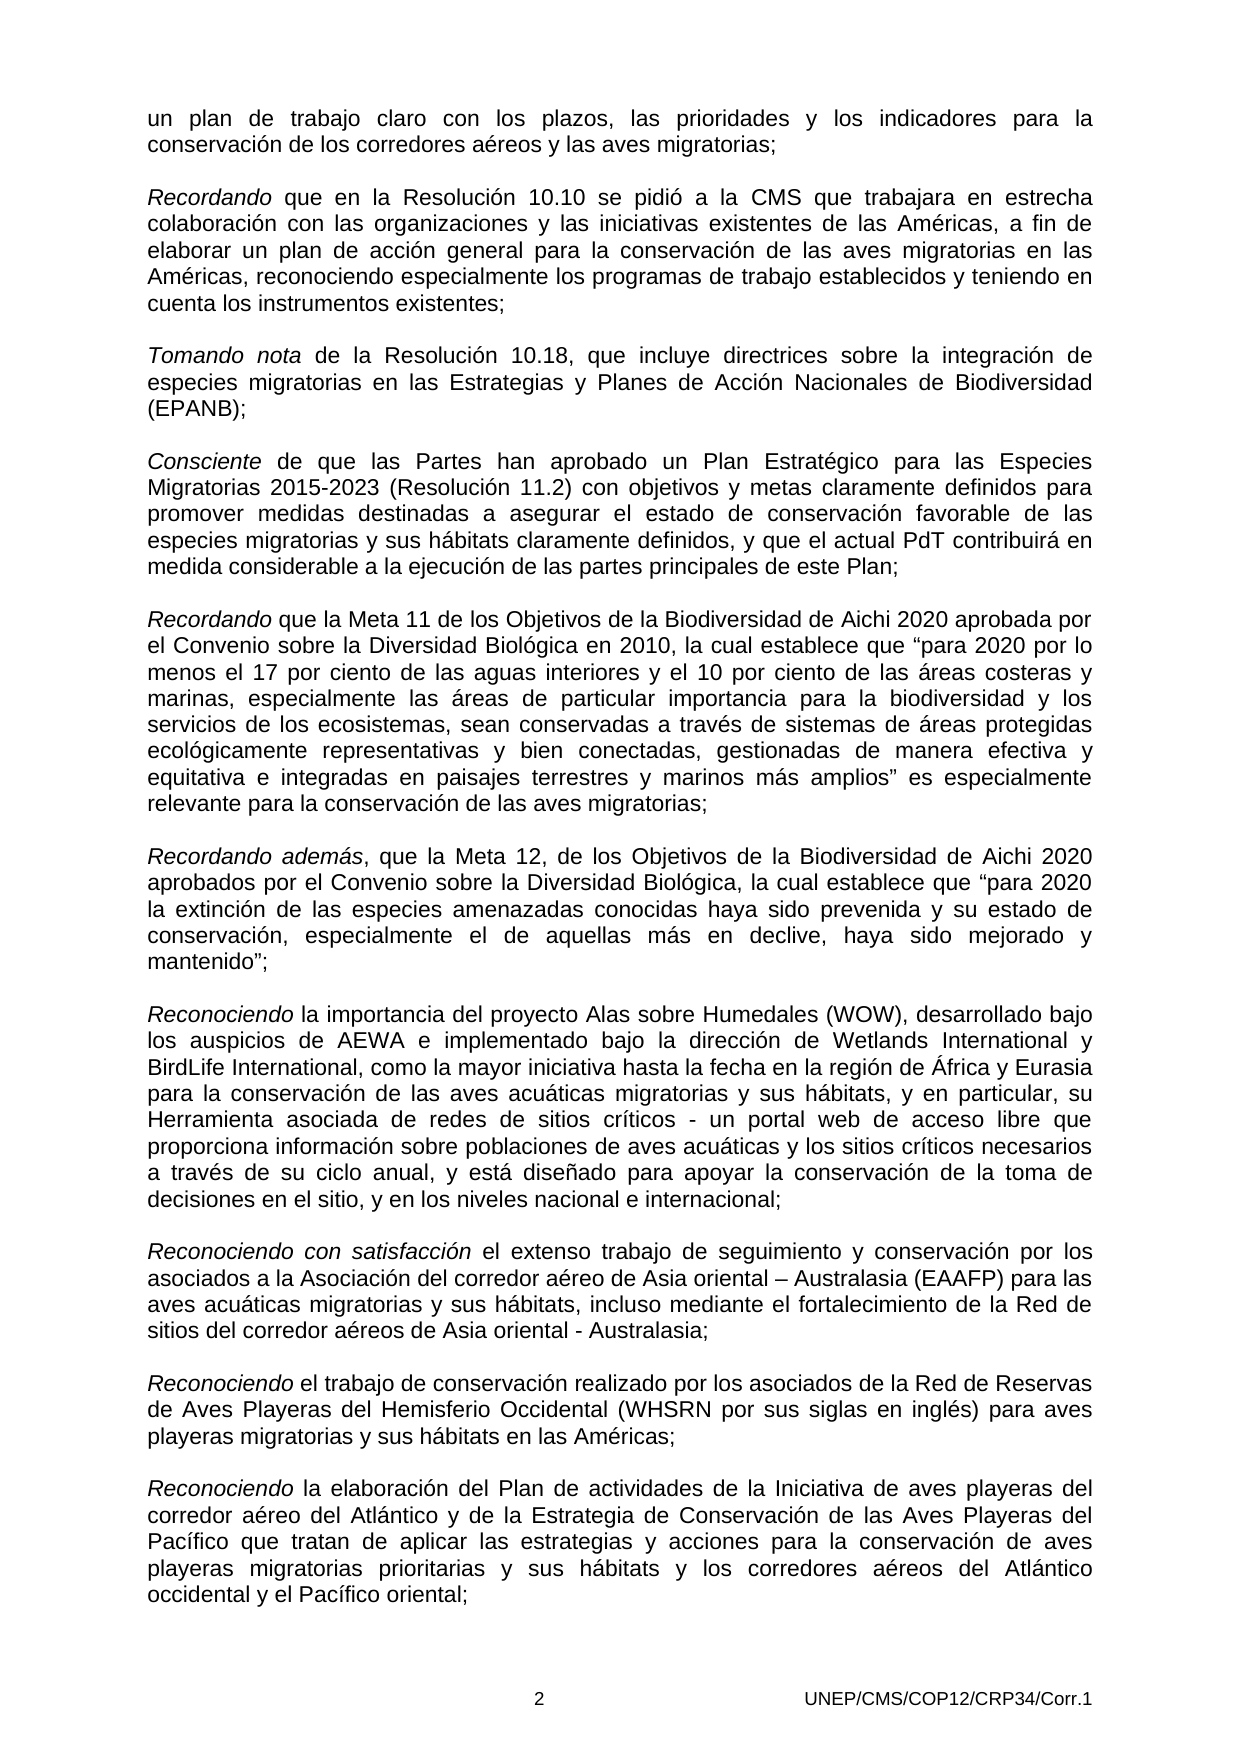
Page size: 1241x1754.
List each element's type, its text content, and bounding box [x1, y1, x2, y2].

text Reconociendo con satisfacción el extenso trabajo de seguimiento y conservación por los asociados a la Asociación del corredor aéreo de Asia oriental – Australasia (EAAFP) para las aves acuáticas migratorias y sus hábitats, incluso mediante el fortalecimiento de la Red de sitios del corredor aéreos de Asia oriental - Australasia; [147, 1238, 1093, 1344]
text Recordando que en la Resolución 10.10 se pidió a la CMS que trabajara en estrecha colaboración con las organizaciones y las iniciativas existentes de las Américas, a fin de elaborar un plan de acción general para la conservación de las aves migratorias en las Américas, reconociendo especialmente los programas de trabajo establecidos y teniendo en cuenta los instrumentos existentes; [147, 184, 1093, 316]
text Reconociendo el trabajo de conservación realizado por los asociados de la Red de Reservas de Aves Playeras del Hemisferio Occidental (WHSRN por sus siglas en inglés) para aves playeras migratorias y sus hábitats en las Américas; [147, 1370, 1093, 1449]
text Consciente de que las Partes han aprobado un Plan Estratégico para las Especies Migratorias 2015-2023 (Resolución 11.2) con objetivos y metas claramente definidos para promover medidas destinadas a asegurar el estado de conservación favorable de las especies migratorias y sus hábitats claramente definidos, y que el actual PdT contribuirá en medida considerable a la ejecución de las partes principales de este Plan; [147, 448, 1093, 579]
text Reconociendo la importancia del proyecto Alas sobre Humedales (WOW), desarrollado bajo los auspicios de AEWA e implementado bajo la dirección de Wetlands International y BirdLife International, como la mayor iniciativa hasta la fecha en la región de África y Eurasia para la conservación de las aves acuáticas migratorias y sus hábitats, y en particular, su Herramienta asociada de redes de sitios críticos - un portal web de acceso libre que proporciona información sobre poblaciones de aves acuáticas y los sitios críticos necesarios a través de su ciclo anual, y está diseñado para apoyar la conservación de la toma de decisiones en el sitio, y en los niveles nacional e internacional; [147, 1001, 1093, 1212]
text Reconociendo la elaboración del Plan de actividades de la Iniciativa de aves playeras del corredor aéreo del Atlántico y de la Estrategia de Conservación de las Aves Playeras del Pacífico que tratan de aplicar las estrategias y acciones para la conservación de aves playeras migratorias prioritarias y sus hábitats y los corredores aéreos del Atlántico occidental y el Pacífico oriental; [147, 1475, 1093, 1607]
text Tomando nota de la Resolución 10.18, que incluye directrices sobre la integración de especies migratorias en las Estrategias y Planes de Acción Nacionales de Biodiversidad (EPANB); [147, 342, 1093, 421]
text Recordando que la Meta 11 de los Objetivos de la Biodiversidad de Aichi 2020 aprobada por el Convenio sobre la Diversidad Biológica en 2010, la cual establece que “para 2020 por lo menos el 17 por ciento de las aguas interiores y el 10 por ciento de las áreas costeras y marinas, especialmente las áreas de particular importancia para la biodiversidad y los servicios de los ecosistemas, sean conservadas a través de sistemas de áreas protegidas ecológicamente representativas y bien conectadas, gestionadas de manera efectiva y equitativa e integradas en paisajes terrestres y marinos más amplios” es especialmente relevante para la conservación de las aves migratorias; [147, 606, 1093, 817]
text Recordando además, que la Meta 12, de los Objetivos de la Biodiversidad de Aichi 2020 aprobados por el Convenio sobre la Diversidad Biológica, la cual establece que “para 2020 la extinción de las especies amenazadas conocidas haya sido prevenida y su estado de conservación, especialmente el de aquellas más en declive, haya sido mejorado y mantenido”; [147, 843, 1093, 975]
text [147, 105, 1093, 158]
